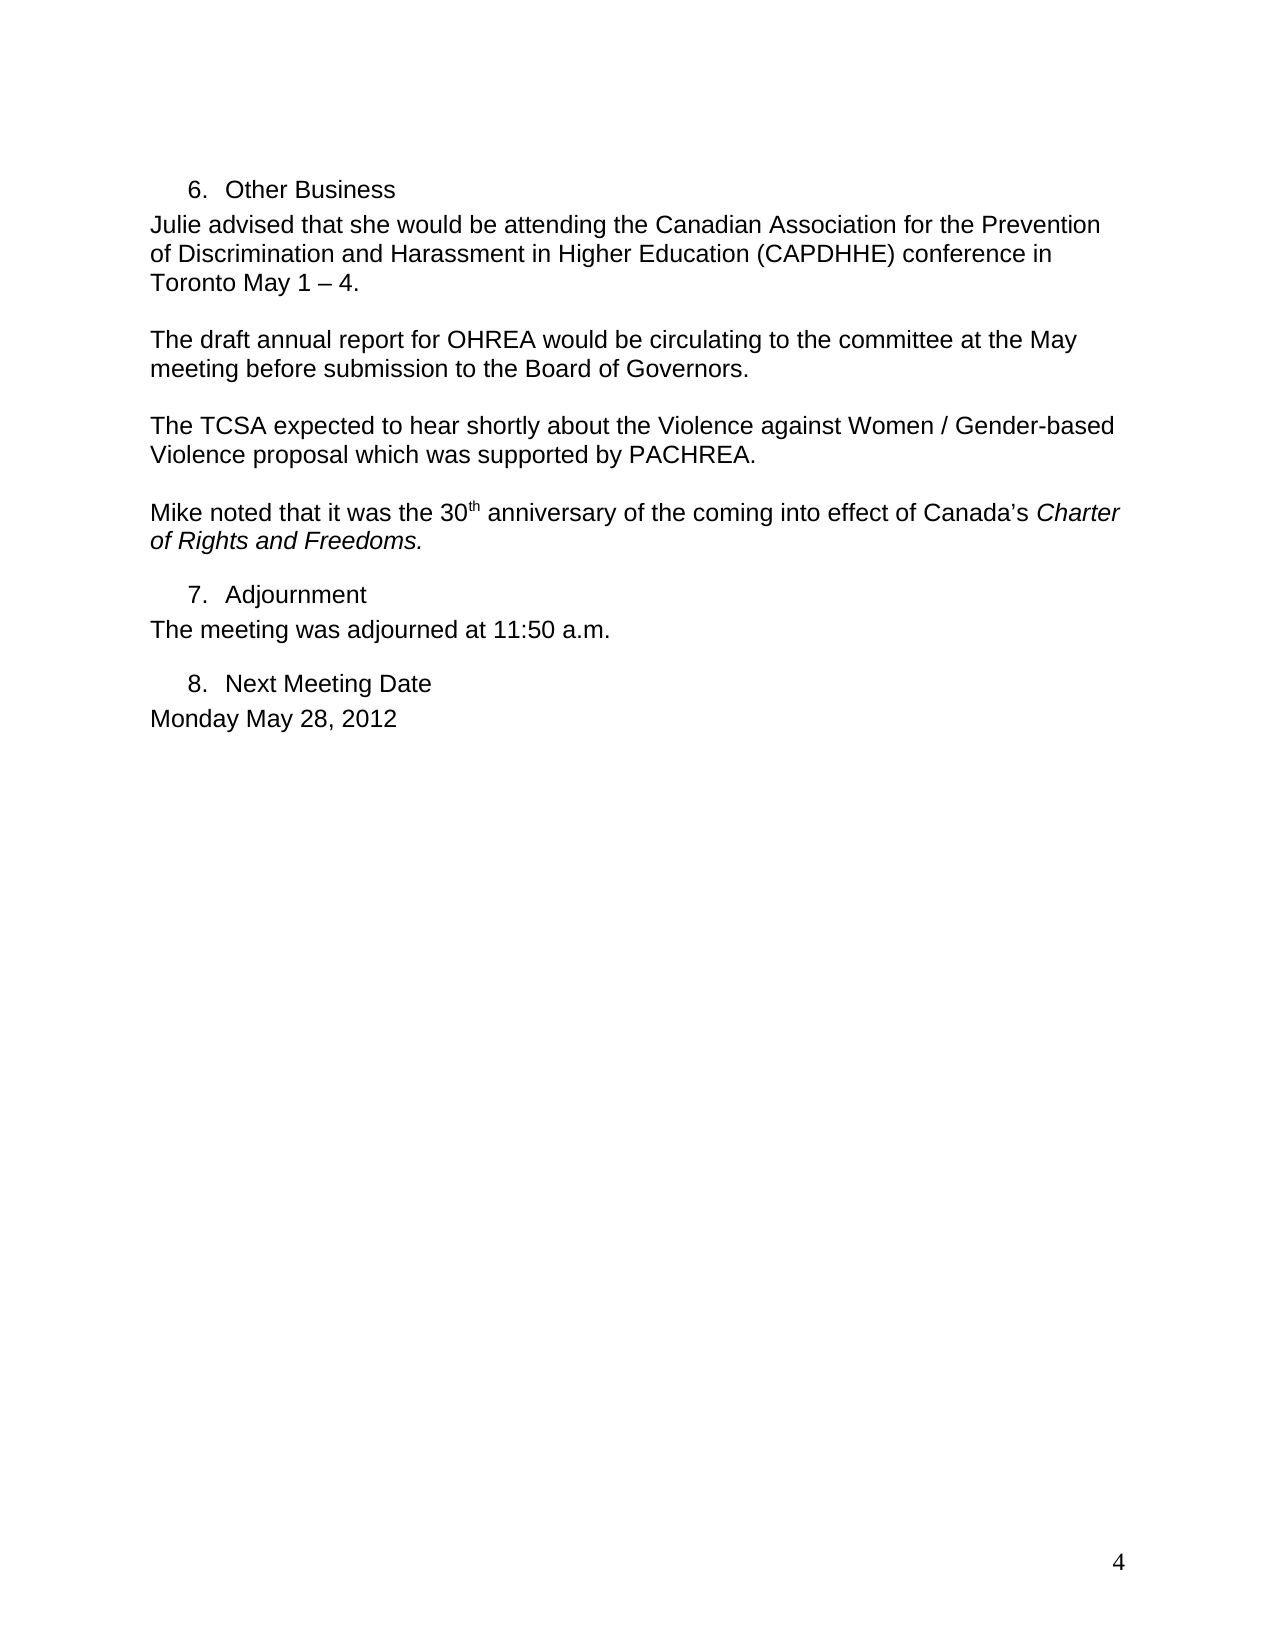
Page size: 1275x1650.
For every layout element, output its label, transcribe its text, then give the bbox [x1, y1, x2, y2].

text The draft annual report for OHREA would be circulating to the committee at the May meeting before submission to the Board of Governors. [150, 325, 1125, 382]
text The TCSA expected to hear shortly about the Violence against Women / Gender-based Violence proposal which was supported by PACHREA. [150, 411, 1125, 469]
subtitle Next Meeting Date [187, 669, 1125, 697]
text The meeting was adjourned at 11:50 a.m. [150, 615, 1125, 644]
text Monday May 28, 2012 [150, 704, 1125, 732]
subtitle Adjournment [187, 580, 1125, 609]
subtitle Other Business [187, 175, 1125, 204]
text Julie advised that she would be attending the Canadian Association for the Prevention of Discrimination and Harassment in Higher Education (CAPDHHE) conference in Toronto May 1 – 4. [150, 210, 1125, 296]
text Mike noted that it was the 30th anniversary of the coming into effect of Canada’s Charter of Rights and Freedoms. [150, 497, 1125, 555]
